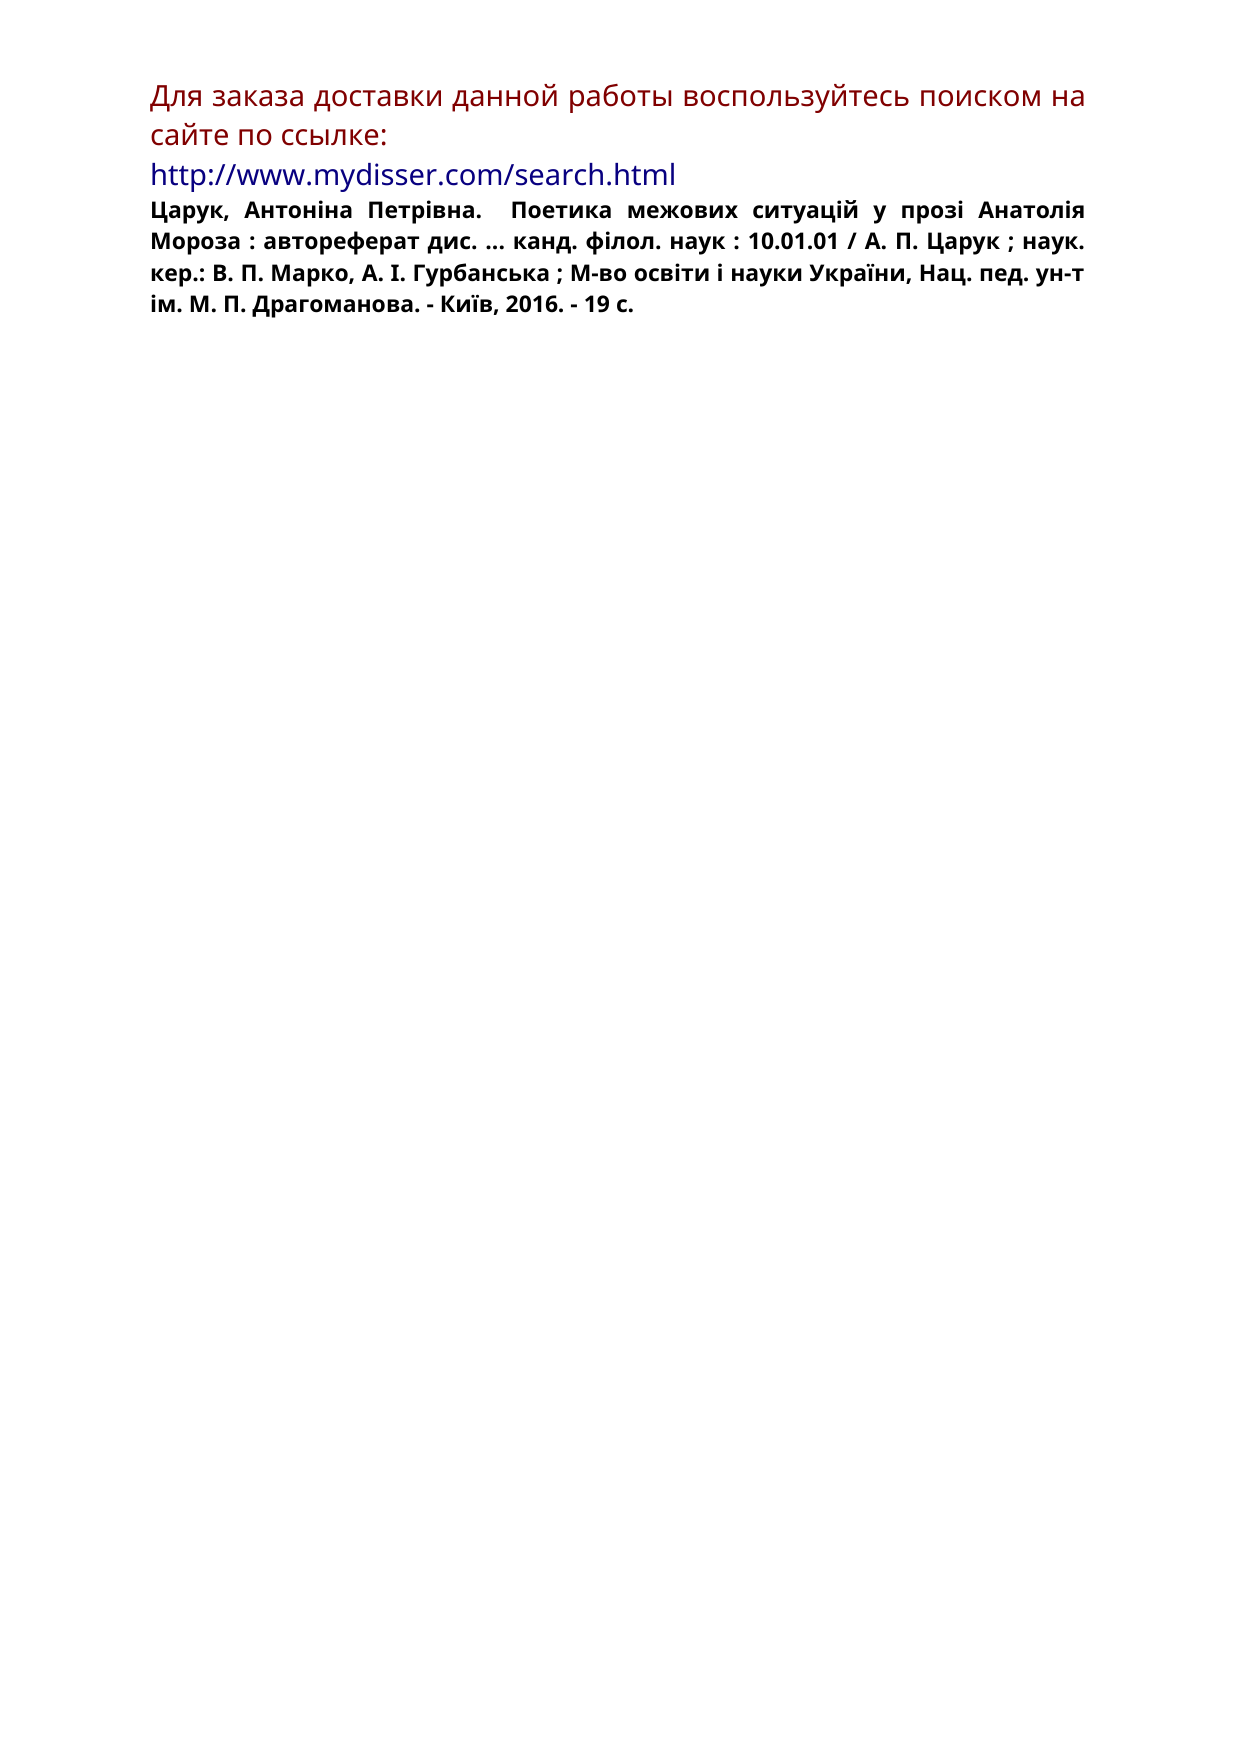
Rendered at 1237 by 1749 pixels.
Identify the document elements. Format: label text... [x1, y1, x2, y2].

text Царук, Антоніна Петрівна. Поетика межових ситуацій у прозі Анатолія Мороза : автореферат дис. ... канд. філол. наук : 10.01.01 / А. П. Царук ; наук. кер.: В. П. Марко, А. І. Гурбанська ; М-во освіти і науки України, Нац. пед. ун-т ім. М. П. Драгоманова. - Київ, 2016. - 19 с. [150, 194, 1086, 319]
